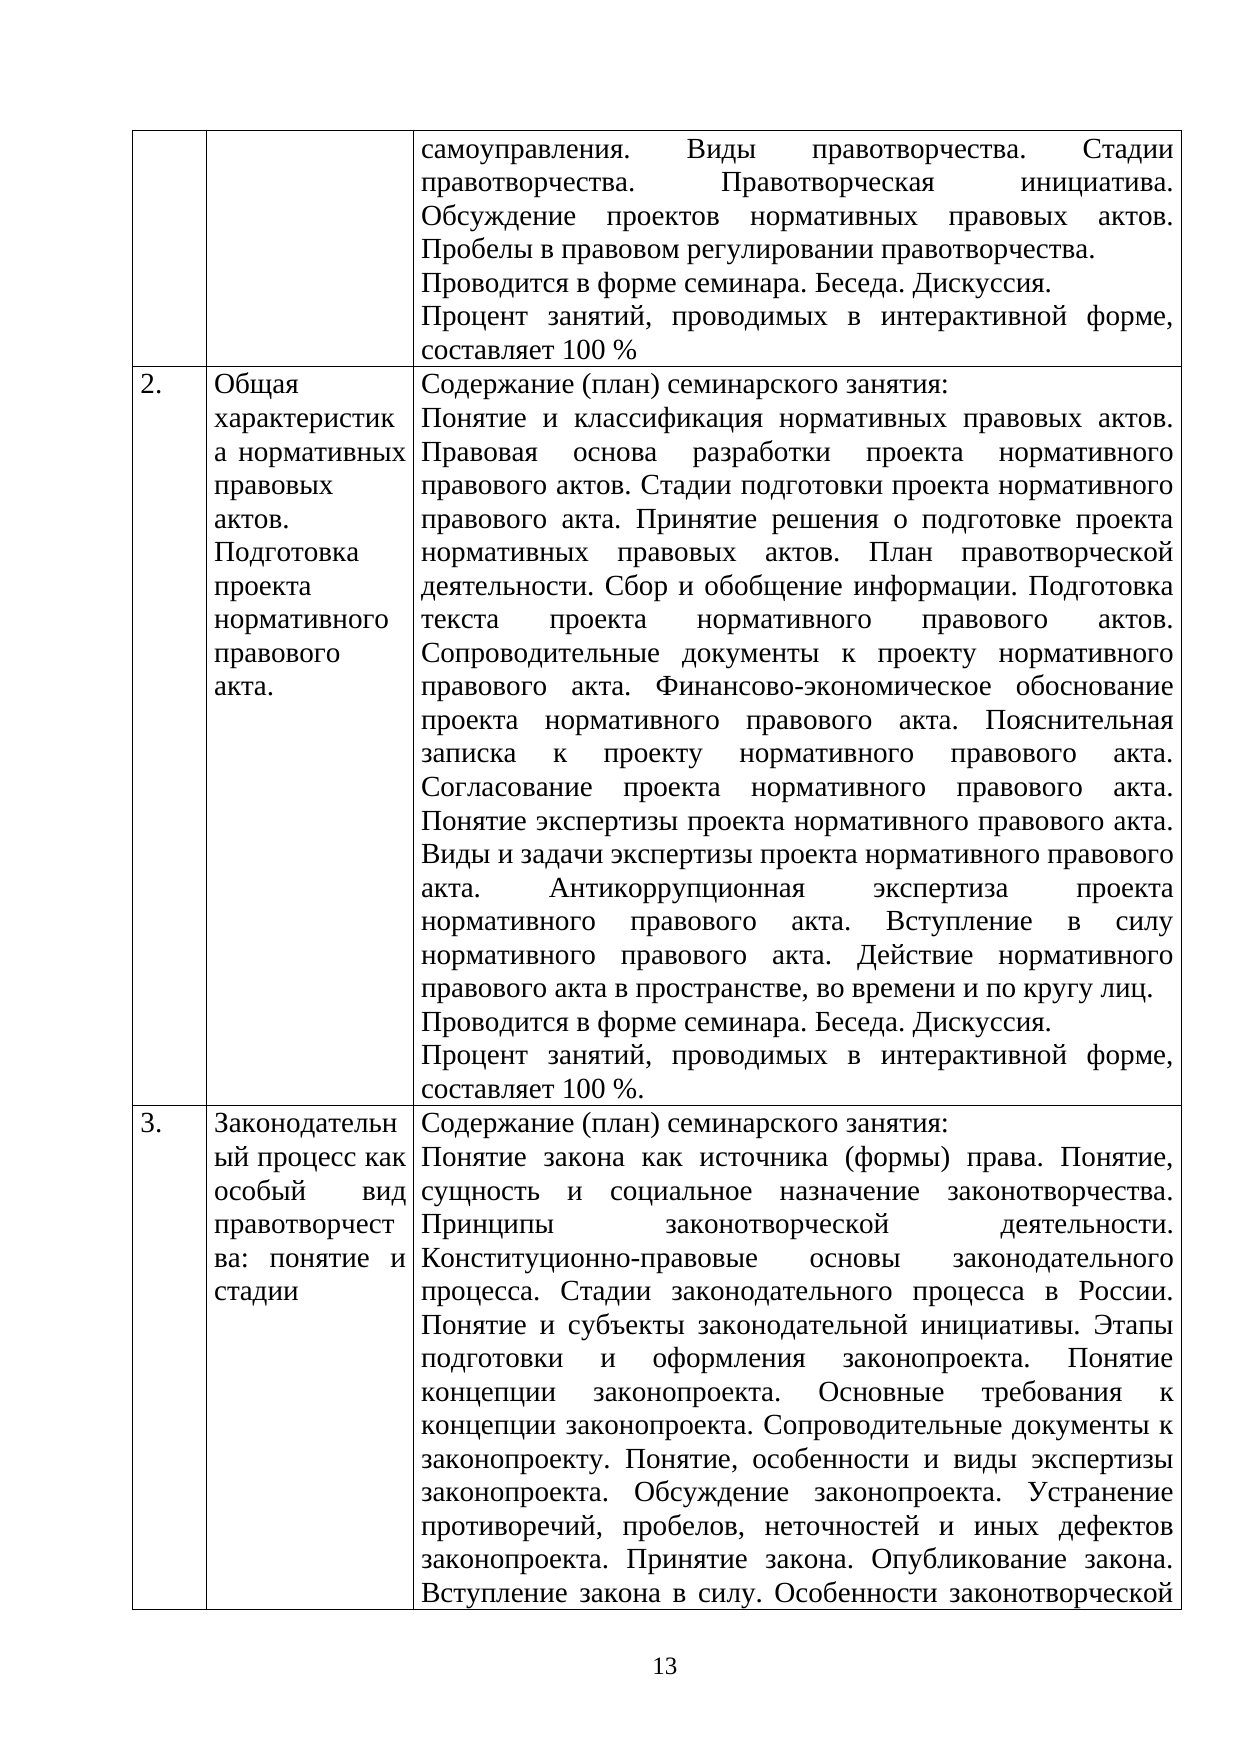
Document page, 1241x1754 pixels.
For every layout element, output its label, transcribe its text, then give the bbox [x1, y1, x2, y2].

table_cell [414, 131, 1181, 366]
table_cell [414, 1106, 1181, 1609]
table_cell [207, 1106, 413, 1609]
table_cell [133, 1106, 206, 1609]
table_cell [207, 131, 413, 366]
table_cell [133, 367, 206, 1104]
table_cell [133, 131, 206, 366]
table_cell Содержание (план) семинарского занятия: Понятие и классификация нормативных правовых актов. Правовая основа разработки проекта нормативного правового актов. Стадии подготовки проекта нормативного правового акта. Принятие решения о подготовке проекта нормативных правовых актов. План правотворческой деятельности. Сбор и обобщение информации. Подготовка текста проекта нормативного правового актов. Сопроводительные документы к проекту нормативного правового акта. Финансово-экономическое обоснование проекта нормативного правового акта. Пояснительная записка к проекту нормативного правового акта. Согласование проекта нормативного правового акта. Понятие экспертизы проекта нормативного правового акта. Виды и задачи экспертизы проекта нормативного правового акта. Антикоррупционная экспертиза проекта нормативного правового акта. Вступление в силу нормативного правового акта. Действие нормативного правового акта в пространстве, во времени и по кругу лиц. Проводится в форме семинара. Беседа. Дискуссия. Процент занятий, проводимых в интерактивной форме, составляет 100 %. [414, 367, 1181, 1104]
table_cell Общая характеристика нормативных правовых актов. Подготовка проекта нормативного правового акта. [207, 367, 413, 1104]
